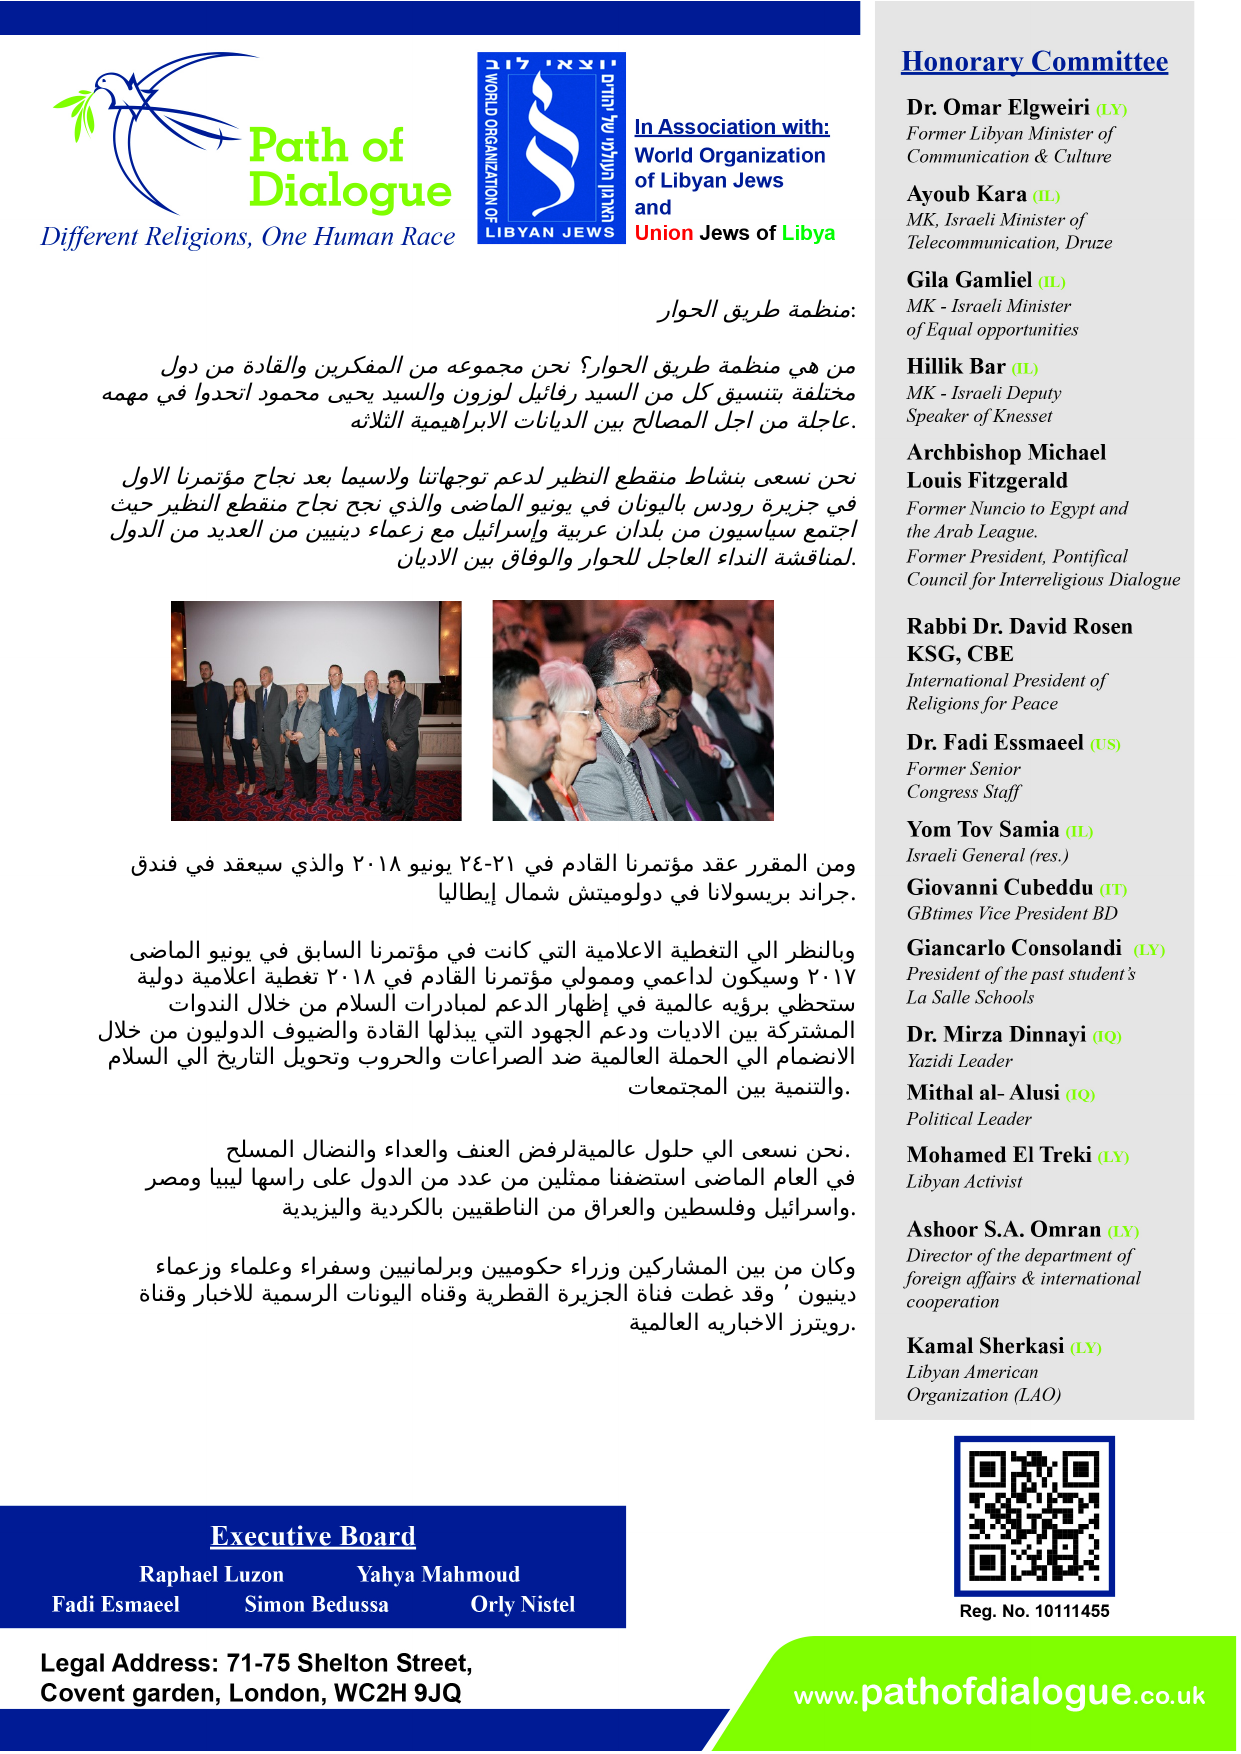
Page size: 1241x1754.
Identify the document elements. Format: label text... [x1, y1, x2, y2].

text وبالنظر الي التغطية الاعلامية التي كانت في مؤتمرنا السابق في يونيو الماضى٢٠١٧ وسيكون لداعمي وممولي مؤتمرنا القادم في ٢٠١٨ تغطية اعلامية دولية ستحظي برؤيه عالمية في إظهار الدعم لمبادرات السلام من خلال الندوات المشتركة بين الاديات ودعم الجهود التي يبذلها القادة والضيوف الدوليون من خلال الانضمام الي الحملة العالمية ضد الصراعات والحروب وتحويل التاريخ الي السلام والتنمية بين المجتمعات. نحن نسعى الي حلول عالميةلرفض العنف والعداء والنضال المسلح. في العام الماضى استضفنا ممثلين من عدد من الدول على راسها ليبيا ومصر واسرائيل وفلسطين والعراق من الناطقيين بالكردية واليزيدية. وكان من بين المشاركين وزراء حكوميين وبرلمانيين وسفراء وعلماء وزعماء دينيون ٬ وقد غطت فناة الجزيرة القطرية وقناه اليونات الرسمية للاخبار وقناة رويترز الاخباريه العالمية. [89, 937, 856, 1338]
picture [0, 1, 1237, 1751]
text ومن المقرر عقد مؤتمرنا القادم في ٢١-٢٤ يونيو ٢٠١٨ والذي سيعقد في فندق جراند بريسولانا في دولوميتش شمال إيطاليا. [89, 850, 856, 908]
text من هي منظمة طريق الحوار؟ نحن مجموعه من المفكرين والقادة من دول مختلفة بتنسيق كل من السيد رفائيل لوزون والسيد يحيى محمود اتحدوا في مهمه عاجلة من اجل المصالح بين الديانات الابراهيمية الثلاثه. [89, 352, 856, 434]
text منظمة طريق الحوار: [89, 295, 856, 323]
text نحن نسعى بنشاط منقطع النظير لدعم توجهاتنا ولاسيما بعد نجاح مؤتمرنا الاول في جزيرة رودس باليونان في يونيو الماضى والذي نجح نجاح منقطع النظير حيث اجتمع سياسيون من بلدان عربية وإسرائيل مع زعماء دينيين من العديد من الدول لمناقشة النداء العاجل للحوار والوفاق بين الاديان. [89, 463, 856, 571]
